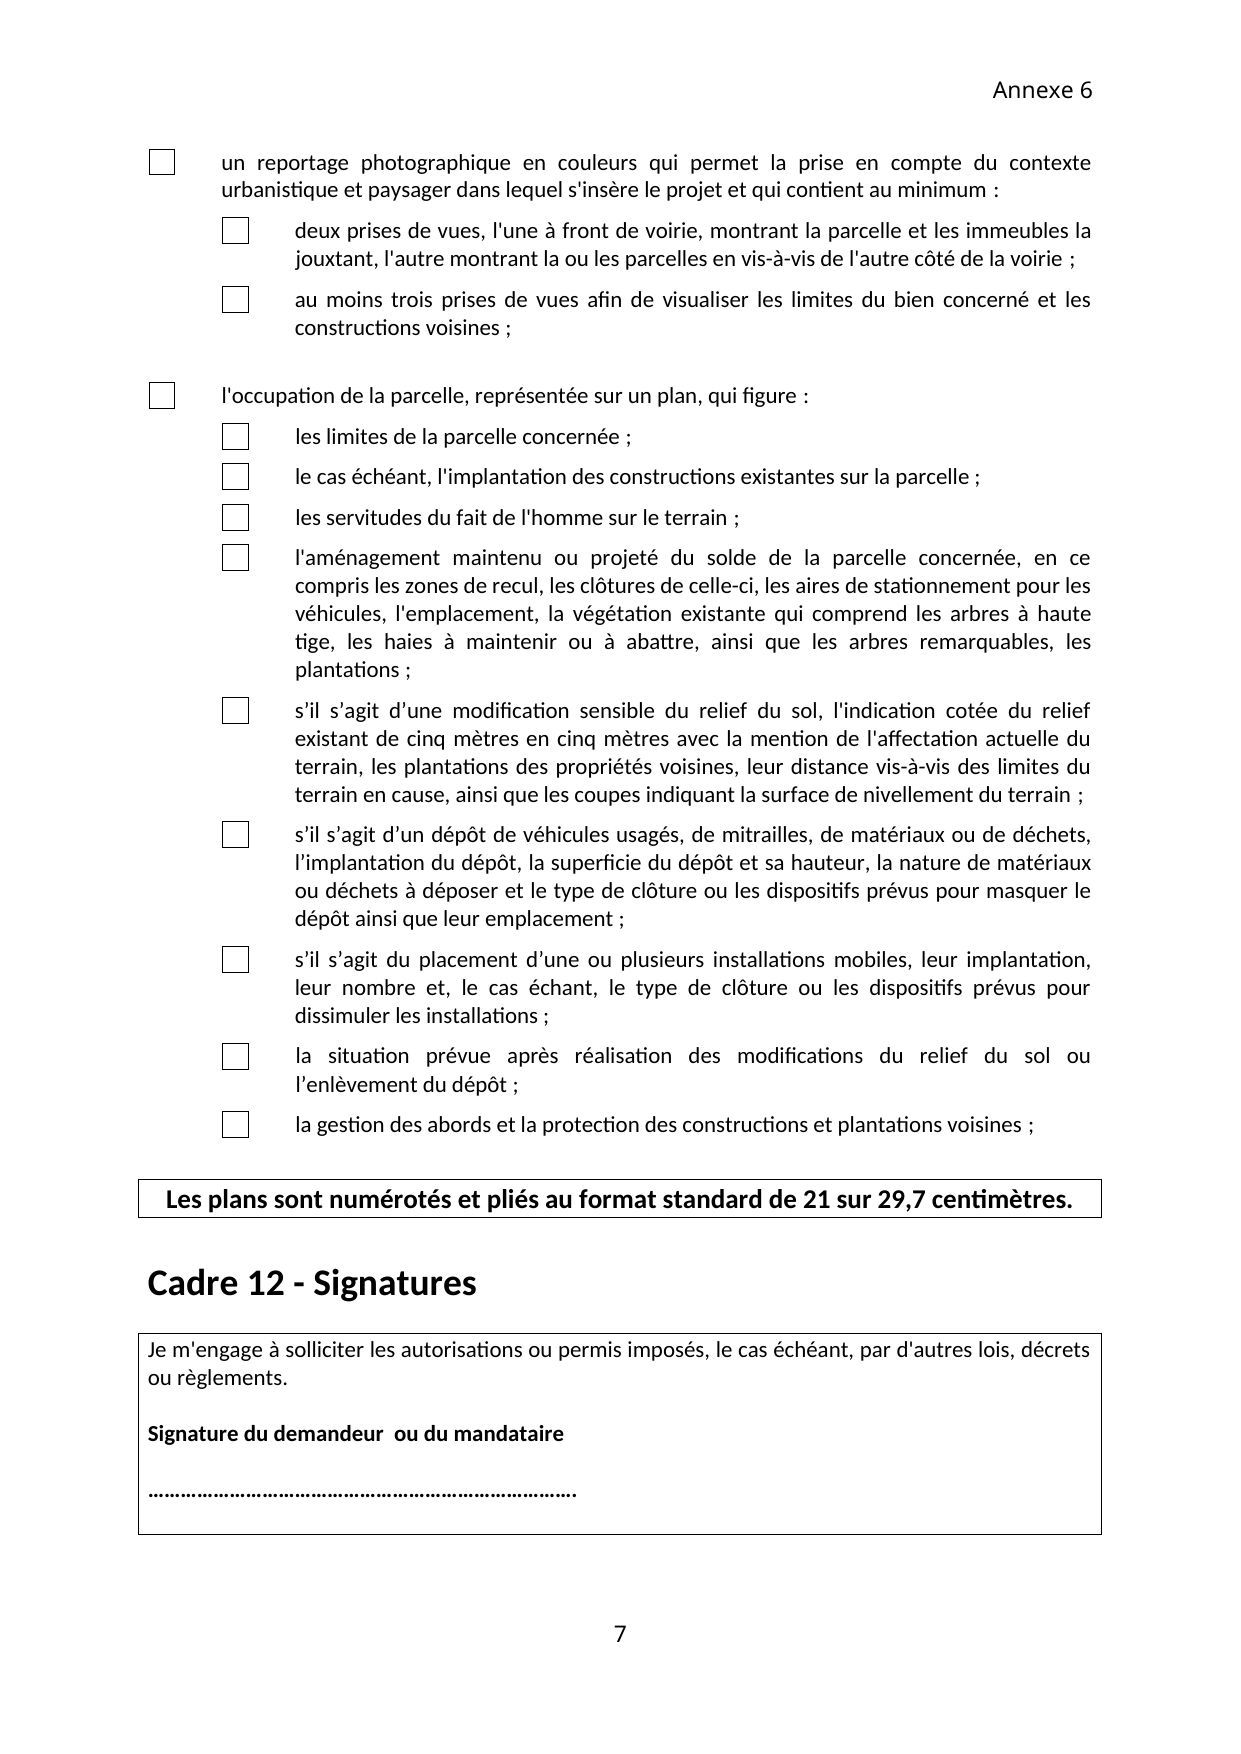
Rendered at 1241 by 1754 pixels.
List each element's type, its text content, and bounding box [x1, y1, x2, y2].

text le cas échéant, l'implantation des constructions existantes sur la parcelle ; [221, 462, 1093, 490]
text ……………………………………………………………………. [148, 1476, 1093, 1504]
text s’il s’agit d’un dépôt de véhicules usagés, de mitrailles, de matériaux ou de déchets, l’implantation du dépôt, la superficie du dépôt et sa hauteur, la nature de matériaux ou déchets à déposer et le type de clôture ou les dispositifs prévus pour masquer le dépôt ainsi que leur emplacement ; [221, 821, 1093, 933]
text la situation prévue après réalisation des modifications du relief du sol ou l’enlèvement du dépôt ; [221, 1042, 1093, 1098]
text deux prises de vues, l'une à front de voirie, montrant la parcelle et les immeubles la jouxtant, l'autre montrant la ou les parcelles en vis-à-vis de l'autre côté de la voirie ; [221, 216, 1093, 272]
text Signature du demandeur ou du mandataire [148, 1419, 1093, 1448]
text s’il s’agit d’une modification sensible du relief du sol, l'indication cotée du relief existant de cinq mètres en cinq mètres avec la mention de l'affectation actuelle du terrain, les plantations des propriétés voisines, leur distance vis-à-vis des limites du terrain en cause, ainsi que les coupes indiquant la surface de nivellement du terrain ; [221, 696, 1093, 808]
text Les plans sont numérotés et pliés au format standard de 21 sur 29,7 centimètres. [139, 1180, 1101, 1217]
text s’il s’agit du placement d’une ou plusieurs installations mobiles, leur implantation, leur nombre et, le cas échant, le type de clôture ou les dispositifs prévus pour dissimuler les installations ; [221, 945, 1093, 1029]
text l'occupation de la parcelle, représentée sur un plan, qui figure : [148, 381, 1093, 409]
text un reportage photographique en couleurs qui permet la prise en compte du contexte urbanistique et paysager dans lequel s'insère le projet et qui contient au minimum : [148, 148, 1093, 204]
text Je m'engage à solliciter les autorisations ou permis imposés, le cas échéant, par d'autres lois, décrets ou règlements. [139, 1334, 1101, 1392]
text au moins trois prises de vues afin de visualiser les limites du bien concerné et les constructions voisines ; [221, 285, 1093, 341]
text l'aménagement maintenu ou projeté du solde de la parcelle concernée, en ce compris les zones de recul, les clôtures de celle-ci, les aires de stationnement pour les véhicules, l'emplacement, la végétation existante qui comprend les arbres à haute tige, les haies à maintenir ou à abattre, ainsi que les arbres remarquables, les plantations ; [221, 543, 1093, 683]
text les limites de la parcelle concernée ; [148, 422, 1093, 450]
text la gestion des abords et la protection des constructions et plantations voisines ; [148, 1110, 1093, 1138]
text les servitudes du fait de l'homme sur le terrain ; [148, 503, 1093, 531]
text Cadre 12 - Signatures [148, 1258, 1093, 1304]
